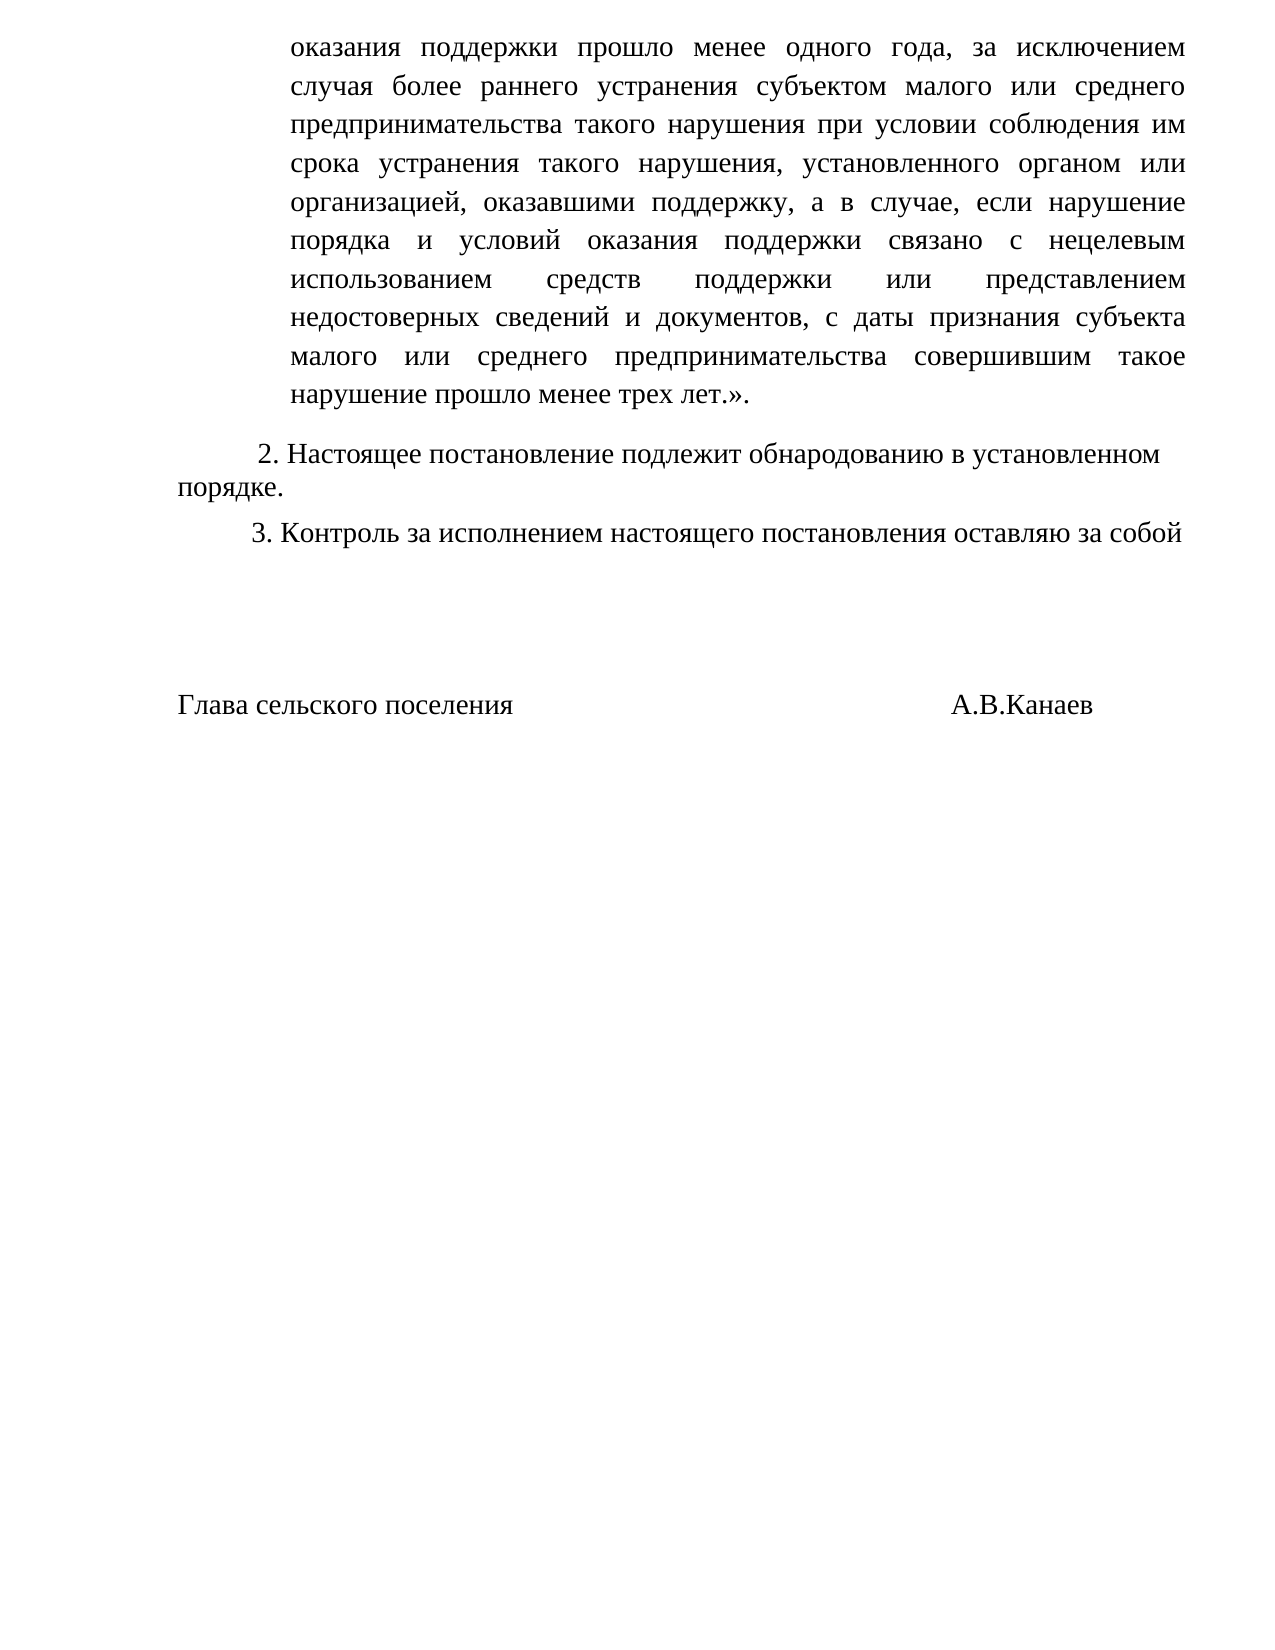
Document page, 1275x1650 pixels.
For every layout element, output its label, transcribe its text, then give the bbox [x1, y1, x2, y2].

text Глава сельского поселения А.В.Канаев [177, 687, 1186, 721]
text 3. Контроль за исполнением настоящего постановления оставляю за собой [177, 515, 1186, 549]
text 2. Настоящее постановление подлежит обнародованию в установленном порядке. [177, 436, 1186, 503]
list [290, 29, 1186, 410]
